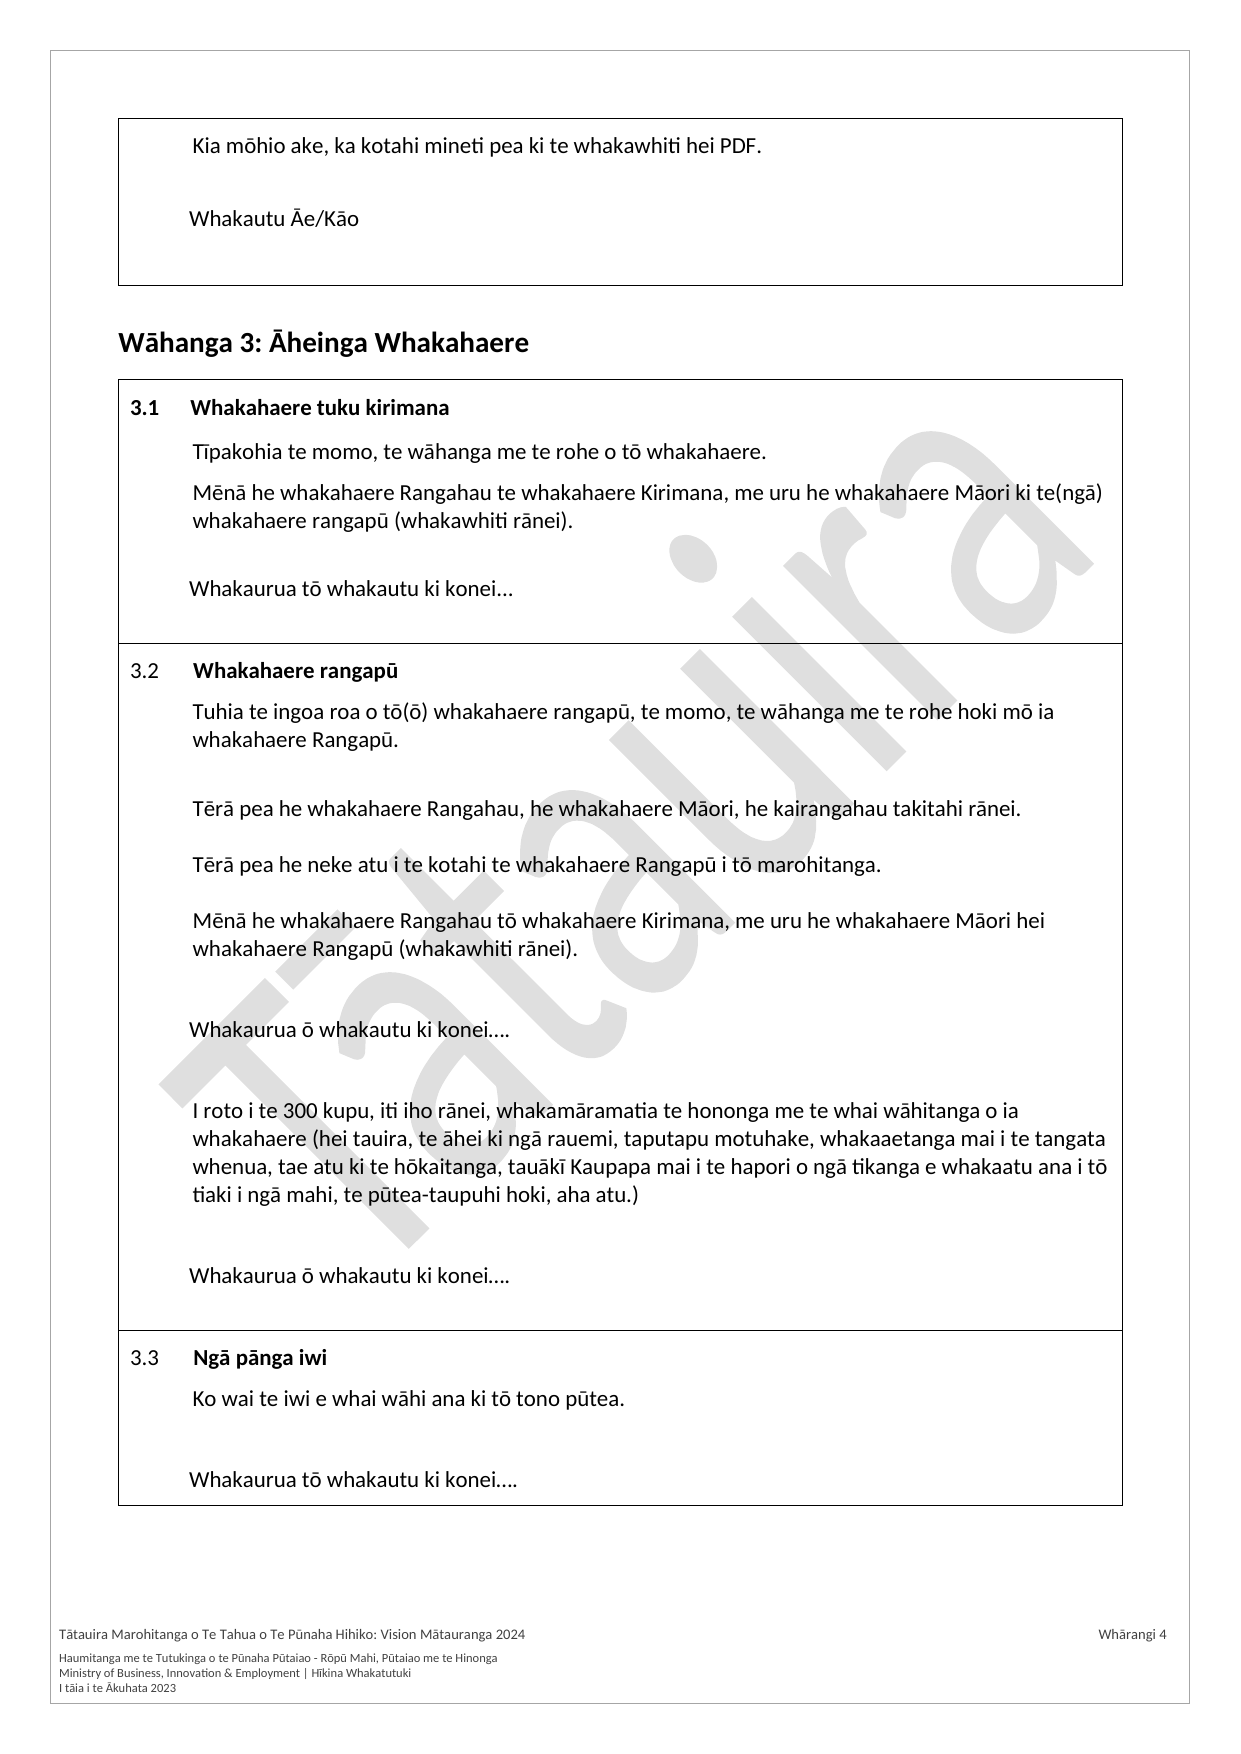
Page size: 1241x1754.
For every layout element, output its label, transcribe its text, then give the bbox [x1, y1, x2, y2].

table_cell Whakahaere rangapū Tuhia te ingoa roa o tō(ō) whakahaere rangapū, te momo, te wāhanga me te rohe hoki mō ia whakahaere Rangapū. Tērā pea he whakahaere Rangahau, he whakahaere Māori, he kairangahau takitahi rānei. Tērā pea he neke atu i te kotahi te whakahaere Rangapū i tō marohitanga. Mēnā he whakahaere Rangahau tō whakahaere Kirimana, me uru he whakahaere Māori hei whakahaere Rangapū (whakawhiti rānei). Whakaurua ō whakautu ki konei…. I roto i te 300 kupu, iti iho rānei, whakamāramatia te hononga me te whai wāhitanga o ia whakahaere (hei tauira, te āhei ki ngā rauemi, taputapu motuhake, whakaaetanga mai i te tangata whenua, tae atu ki te hōkaitanga, tauākī Kaupapa mai i te hapori o ngā tikanga e whakaatu ana i tō tiaki i ngā mahi, te pūtea-taupuhi hoki, aha atu.) Whakaurua ō whakautu ki konei…. [119, 644, 1122, 1329]
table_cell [119, 1331, 1122, 1505]
table_header 3.1 Whakahaere tuku kirimana Tīpakohia te momo, te wāhanga me te rohe o tō whakahaere. Mēnā he whakahaere Rangahau te whakahaere Kirimana, me uru he whakahaere Māori ki te(ngā) whakahaere rangapū (whakawhiti rānei). Whakaurua tō whakautu ki konei... [119, 380, 1122, 643]
subtitle Wāhanga 3: Āheinga Whakahaere [118, 324, 1122, 359]
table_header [119, 119, 1122, 285]
